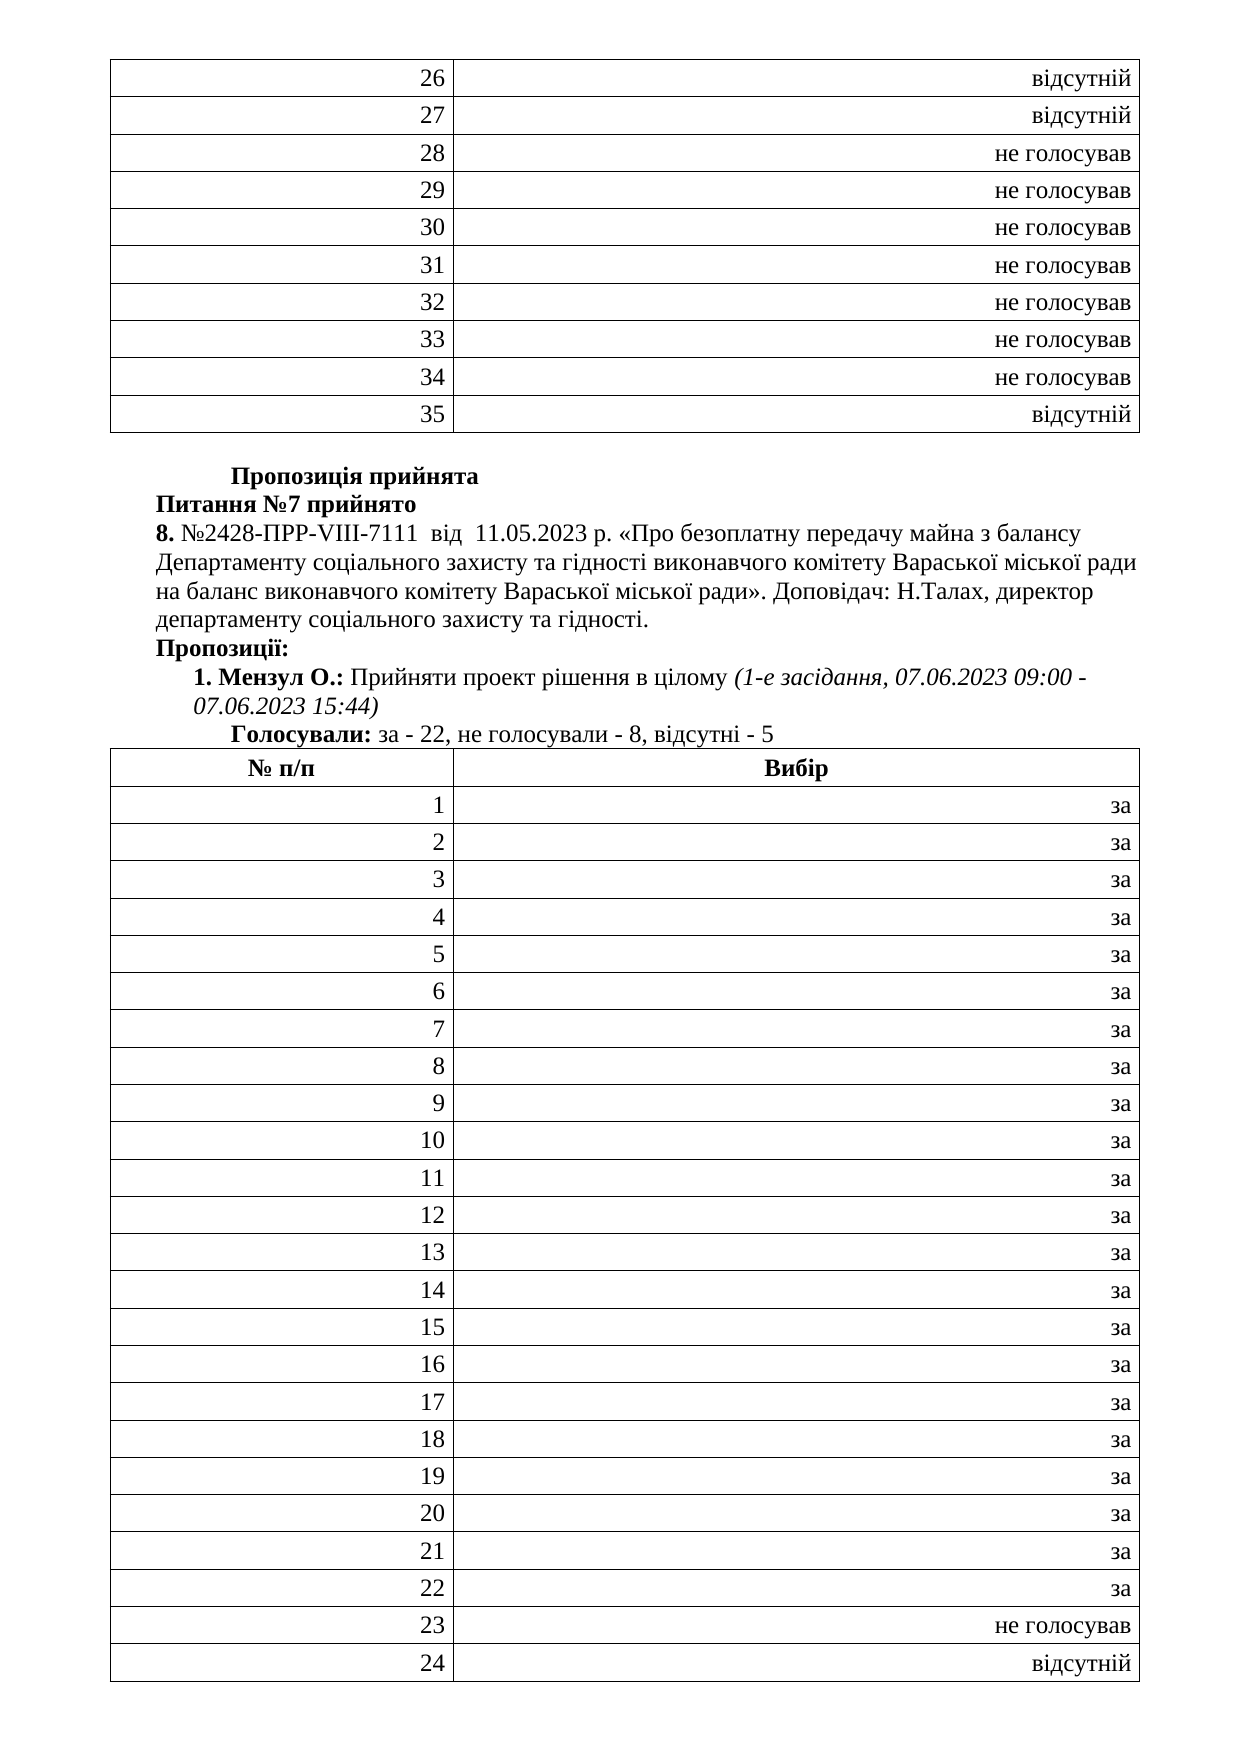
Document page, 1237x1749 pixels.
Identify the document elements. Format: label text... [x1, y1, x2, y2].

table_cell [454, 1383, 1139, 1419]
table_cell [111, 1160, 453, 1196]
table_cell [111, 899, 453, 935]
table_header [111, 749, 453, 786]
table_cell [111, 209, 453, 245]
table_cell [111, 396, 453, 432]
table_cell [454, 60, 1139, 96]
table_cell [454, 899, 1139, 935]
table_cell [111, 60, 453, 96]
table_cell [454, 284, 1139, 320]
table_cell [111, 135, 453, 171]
text 8. №2428-ПРР-VIII-7111 від 11.05.2023 р. «Про безоплатну передачу майна з балансу Департаменту соціального захисту та гідності виконавчого комітету Вараської міської ради на баланс виконавчого комітету Вараської міської ради». Доповідач: Н.Талах, директор департаменту соціального захисту та гідності. [156, 518, 1148, 633]
text Голосували: за - 22, не голосували - 8, відсутні - 5 [231, 719, 1148, 748]
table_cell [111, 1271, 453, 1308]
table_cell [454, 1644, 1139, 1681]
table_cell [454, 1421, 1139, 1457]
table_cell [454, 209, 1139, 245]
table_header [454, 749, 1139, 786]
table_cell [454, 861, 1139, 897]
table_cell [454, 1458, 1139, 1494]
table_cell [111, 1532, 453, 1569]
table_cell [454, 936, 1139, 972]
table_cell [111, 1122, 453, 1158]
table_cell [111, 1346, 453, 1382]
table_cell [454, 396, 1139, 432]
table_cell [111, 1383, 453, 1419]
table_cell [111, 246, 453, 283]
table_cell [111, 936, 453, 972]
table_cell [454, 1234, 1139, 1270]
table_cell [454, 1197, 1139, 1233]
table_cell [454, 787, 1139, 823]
text Пропозиції: [156, 633, 1148, 662]
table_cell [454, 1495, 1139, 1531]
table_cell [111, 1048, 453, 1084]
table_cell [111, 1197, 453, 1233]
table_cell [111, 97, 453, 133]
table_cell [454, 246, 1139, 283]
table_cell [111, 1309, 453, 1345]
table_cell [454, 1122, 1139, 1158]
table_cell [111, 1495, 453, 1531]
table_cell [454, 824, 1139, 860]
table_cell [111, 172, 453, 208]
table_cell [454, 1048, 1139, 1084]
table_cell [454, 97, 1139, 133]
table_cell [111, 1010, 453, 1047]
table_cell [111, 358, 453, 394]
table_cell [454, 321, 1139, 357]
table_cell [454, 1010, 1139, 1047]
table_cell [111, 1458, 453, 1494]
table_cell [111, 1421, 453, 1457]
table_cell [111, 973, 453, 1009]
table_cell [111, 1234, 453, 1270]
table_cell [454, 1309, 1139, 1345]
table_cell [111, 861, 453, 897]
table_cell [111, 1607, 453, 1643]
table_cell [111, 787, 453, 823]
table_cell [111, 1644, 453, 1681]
text 1. Мензул О.: Прийняти проект рішення в цілому (1-е засідання, 07.06.2023 09:00 - 07.06.2023 15:44) [193, 662, 1148, 719]
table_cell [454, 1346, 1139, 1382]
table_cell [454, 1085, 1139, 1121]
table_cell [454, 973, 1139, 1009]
text Питання №7 прийнято [156, 489, 1148, 518]
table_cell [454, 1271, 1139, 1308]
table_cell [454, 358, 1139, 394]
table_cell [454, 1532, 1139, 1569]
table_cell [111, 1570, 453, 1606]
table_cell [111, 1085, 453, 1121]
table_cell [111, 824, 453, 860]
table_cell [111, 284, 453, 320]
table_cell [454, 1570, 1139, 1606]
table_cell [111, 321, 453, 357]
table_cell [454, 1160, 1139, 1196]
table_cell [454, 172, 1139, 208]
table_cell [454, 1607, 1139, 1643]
text Пропозиція прийнята [231, 432, 1148, 489]
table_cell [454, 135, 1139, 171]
